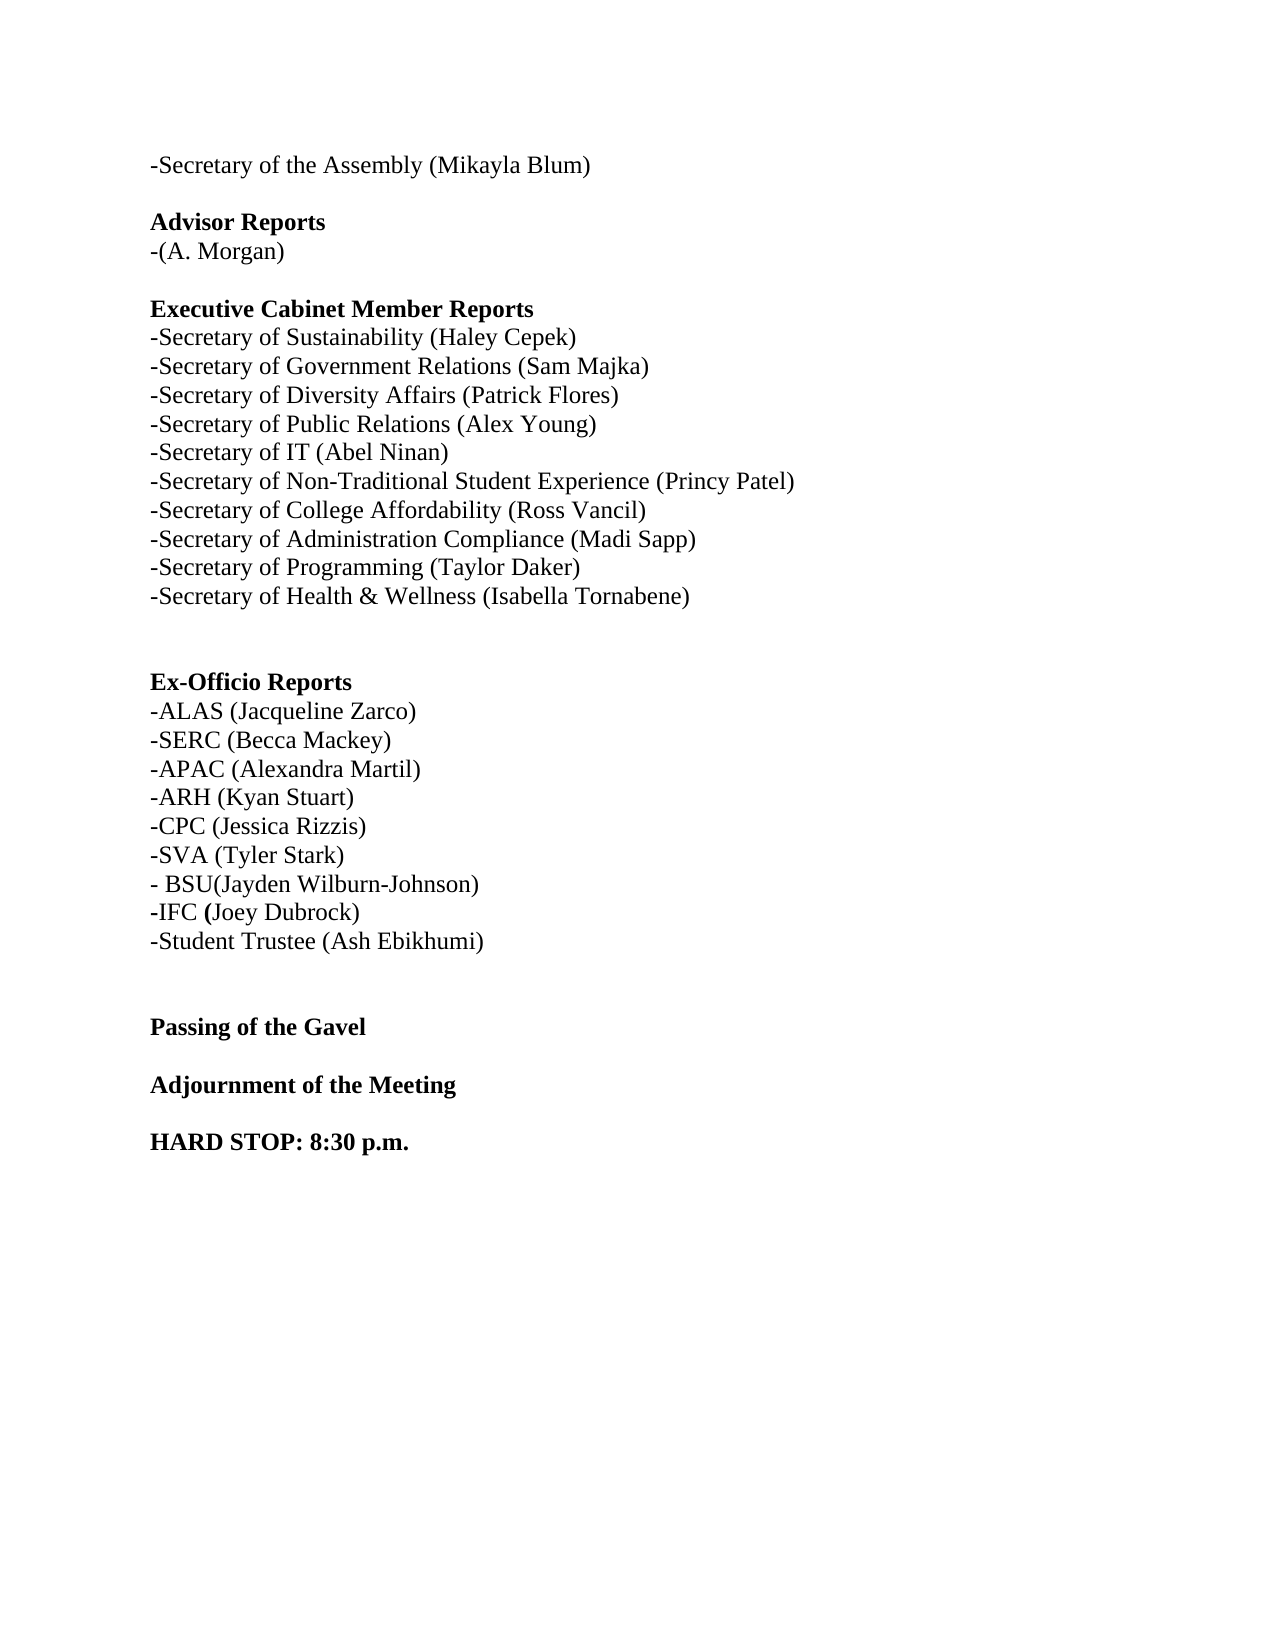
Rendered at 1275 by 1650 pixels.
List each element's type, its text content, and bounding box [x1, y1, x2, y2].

text -Secretary of the Assembly (Mikayla Blum) [150, 150, 1125, 179]
text -Secretary of Public Relations (Alex Young) [150, 409, 1125, 437]
text Ex-Officio Reports [150, 667, 1125, 696]
text -Secretary of College Affordability (Ross Vancil) [150, 495, 1125, 524]
text -ARH (Kyan Stuart) [150, 782, 1125, 811]
text -Secretary of Non-Traditional Student Experience (Princy Patel) [150, 466, 1125, 495]
text Advisor Reports [150, 207, 1125, 236]
text -APAC (Alexandra Martil) [150, 754, 1125, 782]
text -Secretary of Diversity Affairs (Patrick Flores) [150, 380, 1125, 409]
text -ALAS (Jacqueline Zarco) [150, 696, 1125, 725]
text -Secretary of IT (Abel Ninan) [150, 437, 1125, 466]
text HARD STOP: 8:30 p.m. [150, 1127, 1125, 1156]
text -Secretary of Programming (Taylor Daker) [150, 552, 1125, 581]
text -SERC (Becca Mackey) [150, 725, 1125, 754]
text -Secretary of Government Relations (Sam Majka) [150, 351, 1125, 380]
text -Secretary of Sustainability (Haley Cepek) [150, 322, 1125, 351]
text Executive Cabinet Member Reports [150, 294, 1125, 322]
text -Secretary of Health & Wellness (Isabella Tornabene) [150, 581, 1125, 610]
text -(A. Morgan) [150, 236, 1125, 265]
text Passing of the Gavel [150, 1012, 1125, 1041]
text -Secretary of Administration Compliance (Madi Sapp) [150, 524, 1125, 552]
text Adjournment of the Meeting [150, 1070, 1125, 1099]
text - BSU(Jayden Wilburn-Johnson) [150, 869, 1125, 897]
text -Student Trustee (Ash Ebikhumi) [150, 926, 1125, 955]
text -CPC (Jessica Rizzis) [150, 811, 1125, 840]
text -IFC (Joey Dubrock) [150, 897, 1125, 926]
text -SVA (Tyler Stark) [150, 840, 1125, 869]
